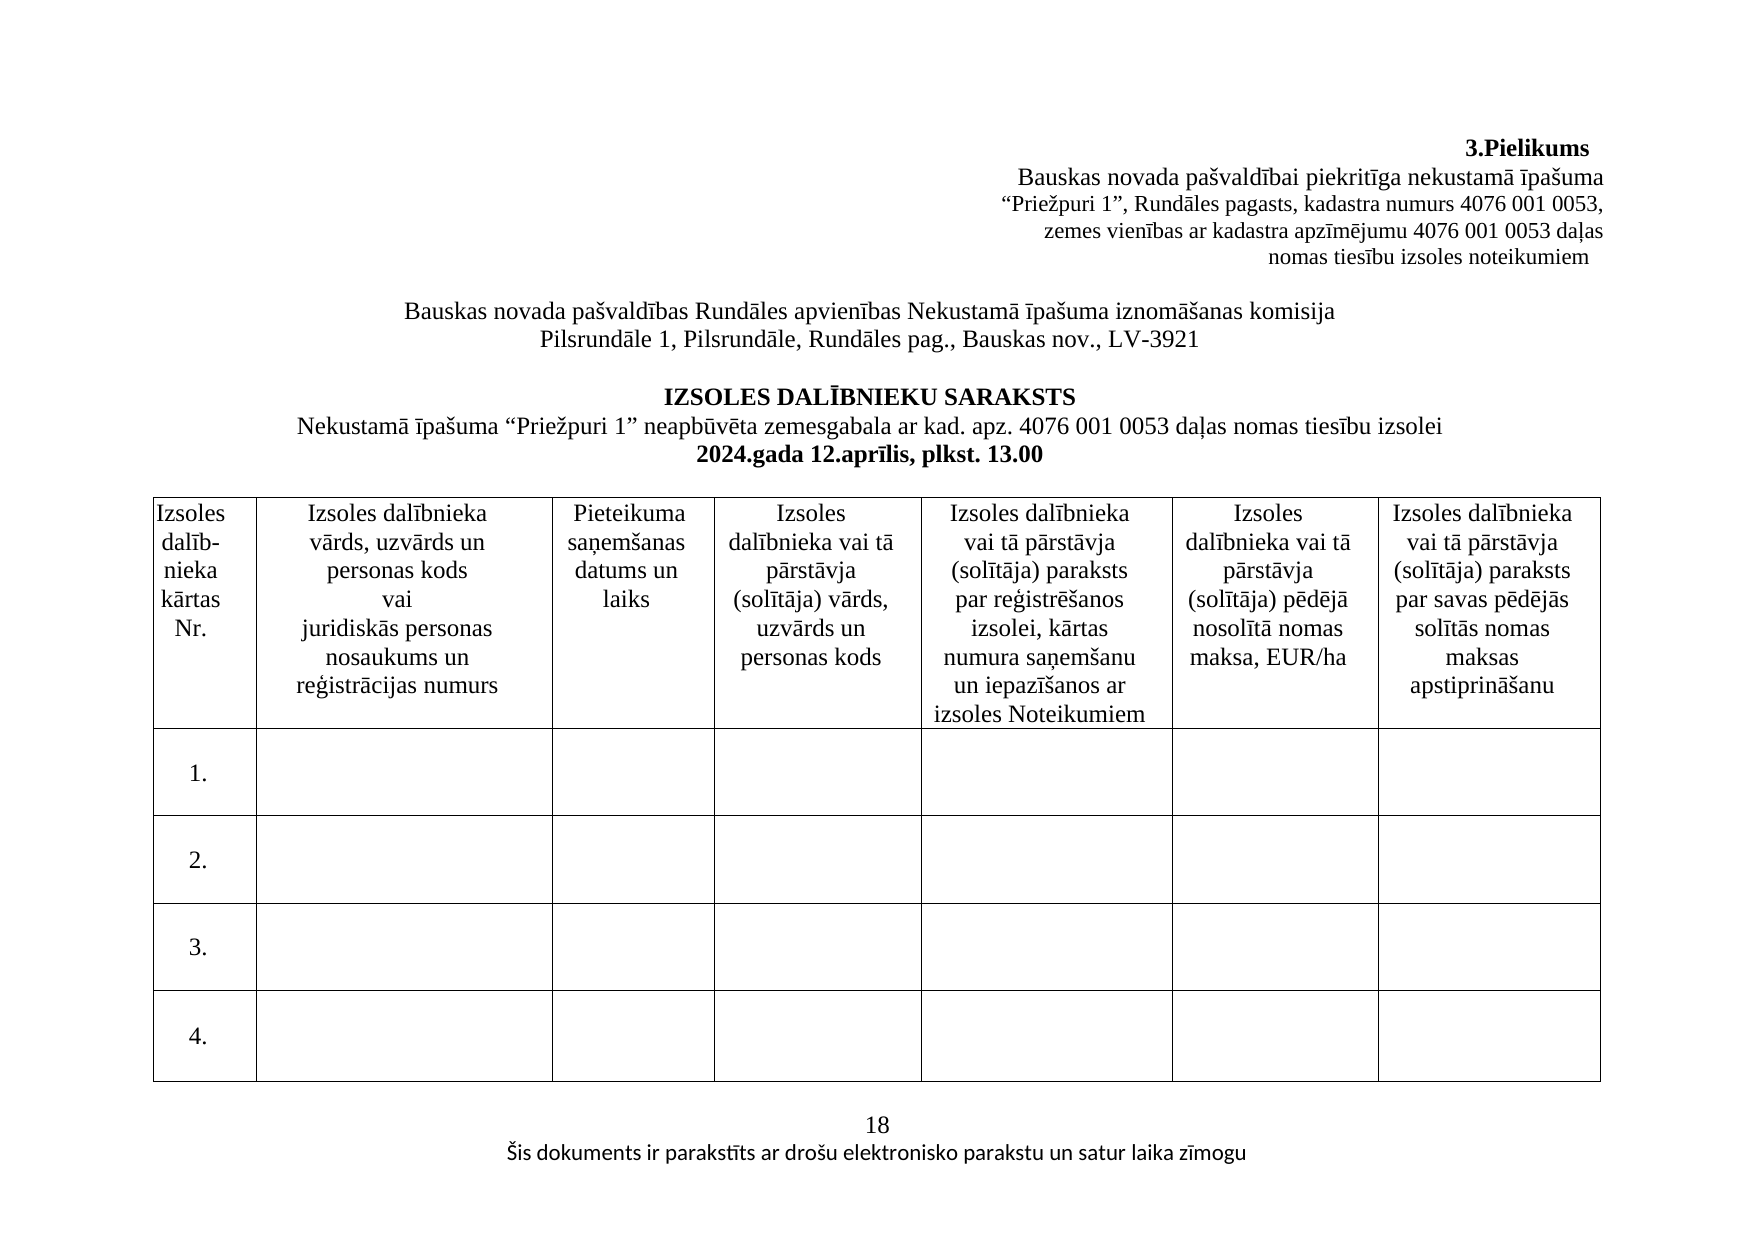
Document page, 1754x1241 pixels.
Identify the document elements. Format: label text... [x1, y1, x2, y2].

table_cell [1173, 816, 1378, 903]
table_header Izsoles dalībnieka vai tā pārstāvja (solītāja) paraksts par reģistrēšanos izsolei, kārtas numura saņemšanu un iepazīšanos ar izsoles Noteikumiem [922, 498, 1172, 728]
table_cell [922, 729, 1172, 815]
table_cell [1379, 816, 1600, 903]
table_cell [553, 729, 714, 815]
table_header Izsoles dalībnieka vārds, uzvārds un personas kods vai juridiskās personas nosaukums un reģistrācijas numurs [257, 498, 552, 728]
table_cell 3. [154, 904, 256, 990]
table_header Izsoles dalībnieka vai tā pārstāvja (solītāja) paraksts par savas pēdējās solītās nomas maksas apstiprināšanu [1379, 498, 1600, 728]
table_cell [715, 816, 921, 903]
text zemes vienības ar kadastra apzīmējumu 4076 001 0053 daļas [150, 217, 1604, 243]
table_cell [1379, 729, 1600, 815]
table_cell [553, 991, 714, 1081]
table_cell [1379, 904, 1600, 990]
table_header Izsoles dalībnieka vai tā pārstāvja (solītāja) pēdējā nosolītā nomas maksa, EUR/ha [1173, 498, 1378, 728]
text IZSOLES DALĪBNIEKU SARAKSTS [150, 382, 1589, 411]
table_cell [553, 816, 714, 903]
text Bauskas novada pašvaldības Rundāles apvienības Nekustamā īpašuma iznomāšanas komisija [150, 296, 1589, 324]
table_cell [715, 904, 921, 990]
text Bauskas novada pašvaldībai piekritīga nekustamā īpašuma [150, 162, 1604, 190]
text “Priežpuri 1”, Rundāles pagasts, kadastra numurs 4076 001 0053, [150, 190, 1604, 217]
text 2024.gada 12.aprīlis, plkst. 13.00 [150, 439, 1589, 468]
table_cell [715, 729, 921, 815]
table_header Pieteikuma saņemšanas datums un laiks [553, 498, 714, 728]
table_cell [257, 729, 552, 815]
text Nekustamā īpašuma “Priežpuri 1” neapbūvēta zemesgabala ar kad. apz. 4076 001 0053 daļas nomas tiesību izsolei [150, 411, 1589, 439]
table_cell 1. [154, 729, 256, 815]
text 3.Pielikums [726, 133, 1589, 162]
table_cell [1379, 991, 1600, 1081]
table_cell 2. [154, 816, 256, 903]
table_cell [1173, 991, 1378, 1081]
table_cell [922, 991, 1172, 1081]
table_cell [257, 991, 552, 1081]
table_cell [922, 816, 1172, 903]
table_cell [715, 991, 921, 1081]
table_cell [1173, 729, 1378, 815]
table_cell 4. [154, 991, 256, 1081]
table_cell [257, 816, 552, 903]
table_header Izsoles dalībnieka vai tā pārstāvja (solītāja) vārds, uzvārds un personas kods [715, 498, 921, 728]
table_cell [553, 904, 714, 990]
table_cell [257, 904, 552, 990]
table_cell [1173, 904, 1378, 990]
text nomas tiesību izsoles noteikumiem [150, 243, 1589, 269]
table_cell [922, 904, 1172, 990]
table_header Izsoles dalīb-nieka kārtas Nr. [154, 498, 256, 728]
text Pilsrundāle 1, Pilsrundāle, Rundāles pag., Bauskas nov., LV-3921 [150, 324, 1589, 353]
